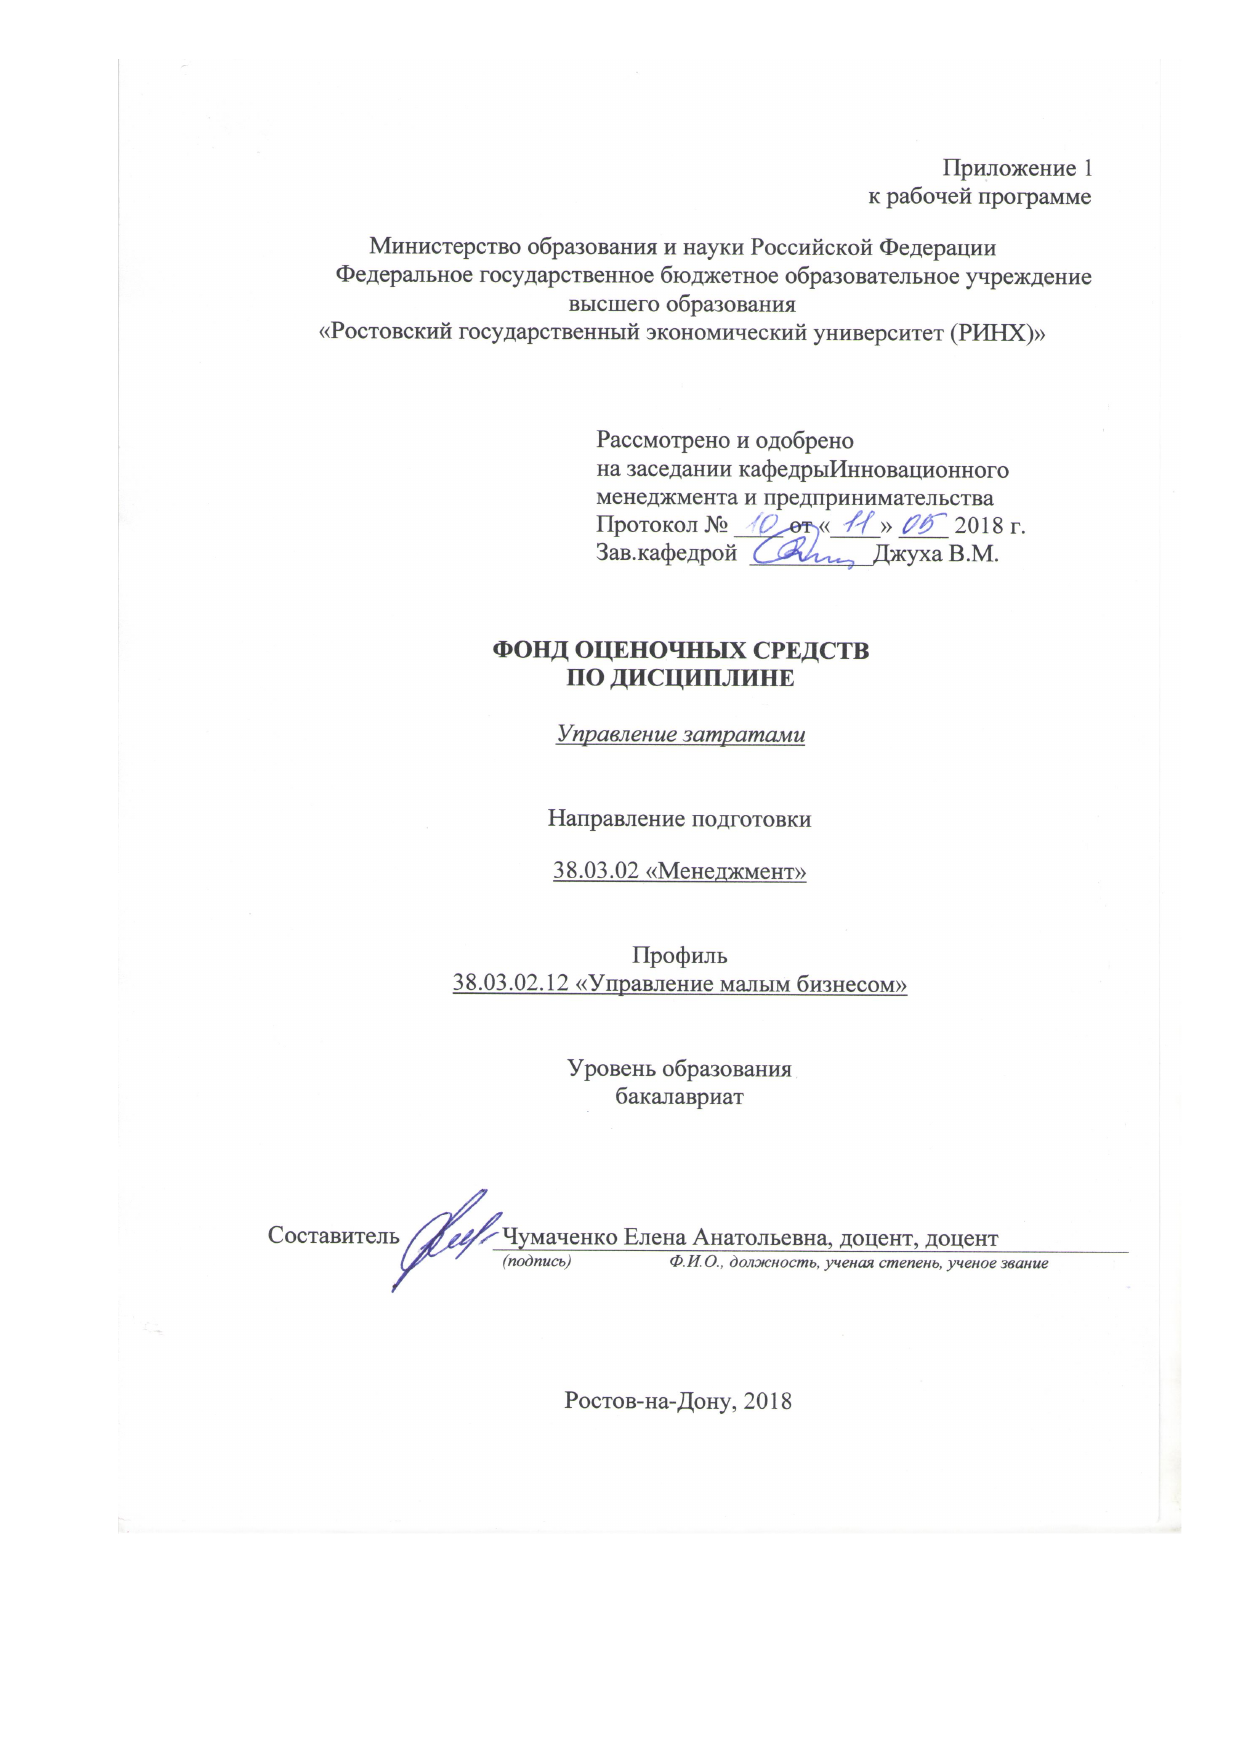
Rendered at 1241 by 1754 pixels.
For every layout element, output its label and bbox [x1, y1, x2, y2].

picture [118, 59, 1182, 1534]
